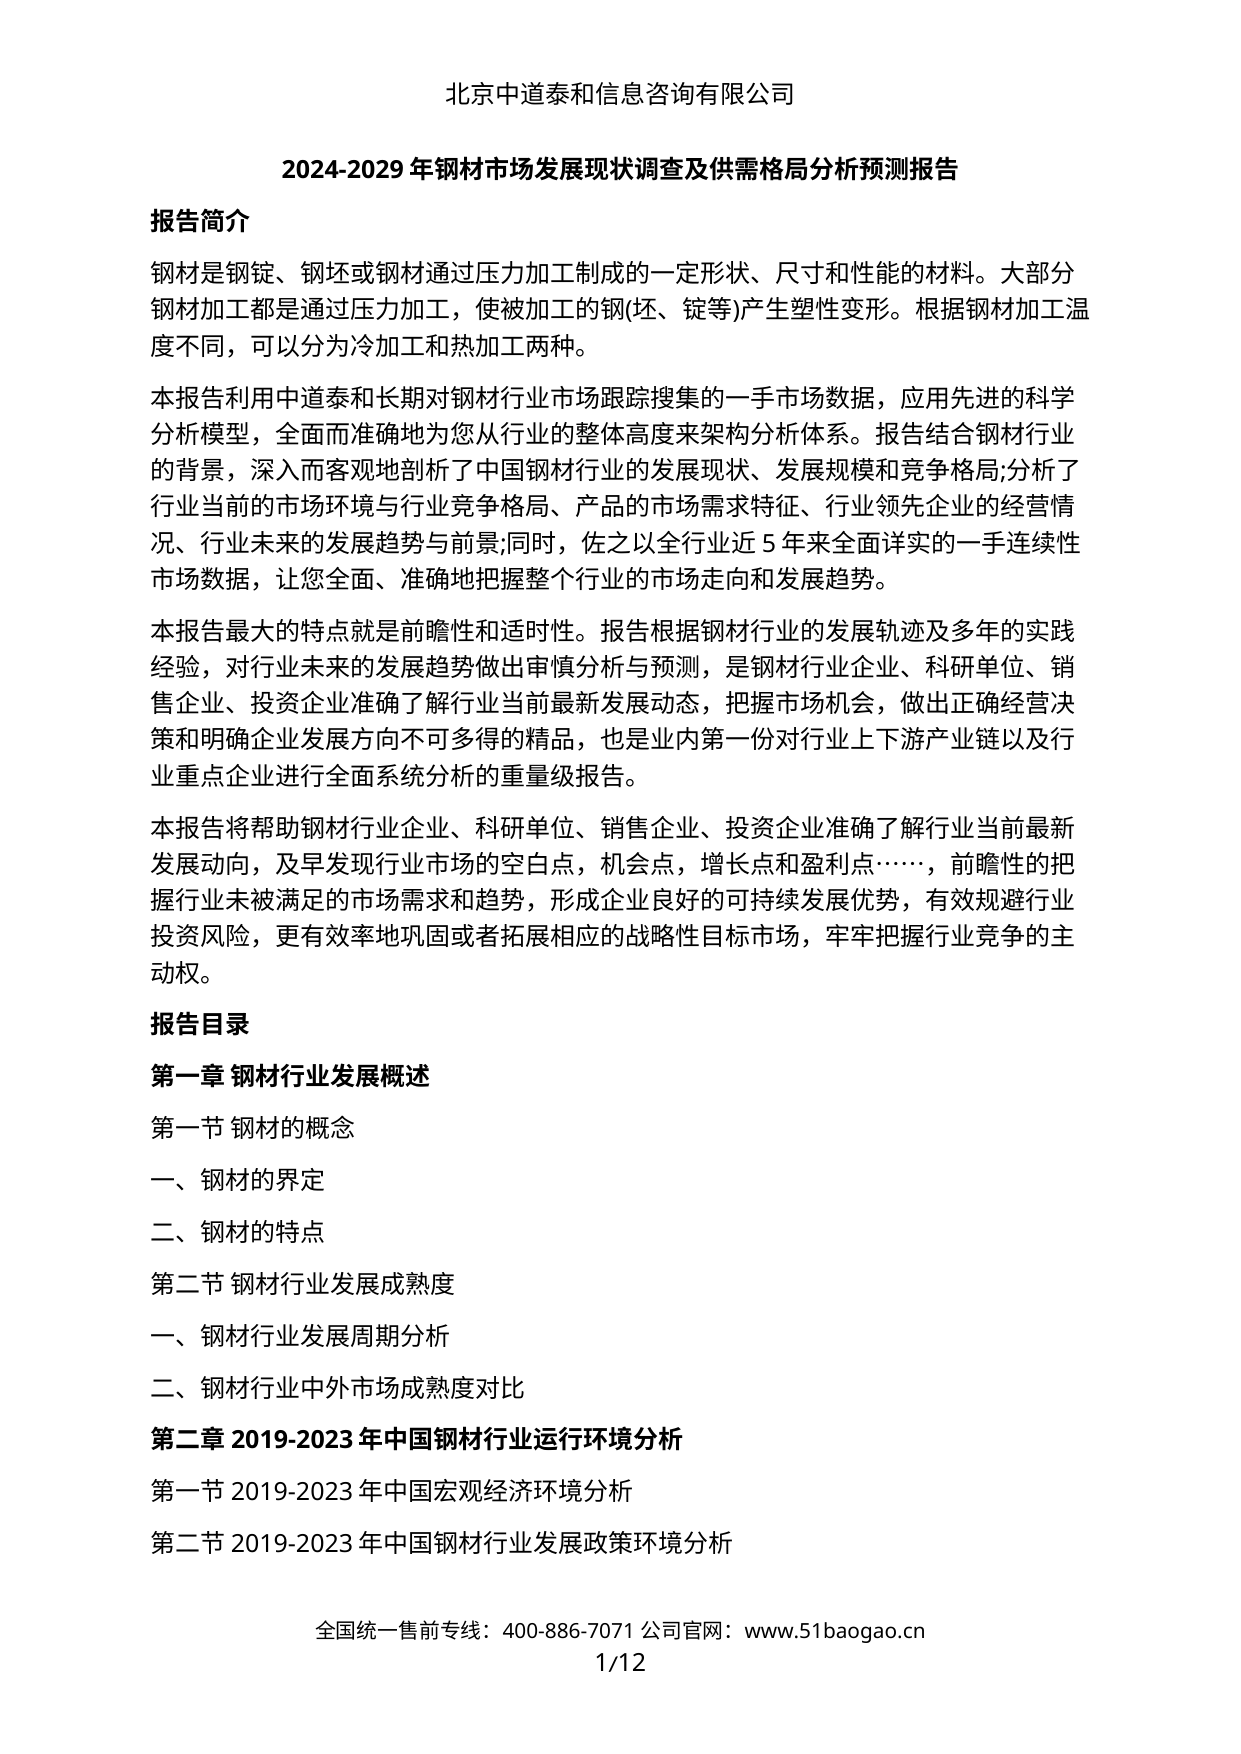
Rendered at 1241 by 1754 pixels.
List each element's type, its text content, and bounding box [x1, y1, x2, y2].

text 本报告将帮助钢材行业企业、科研单位、销售企业、投资企业准确了解行业当前最新发展动向，及早发现行业市场的空白点，机会点，增长点和盈利点……，前瞻性的把握行业未被满足的市场需求和趋势，形成企业良好的可持续发展优势，有效规避行业投资风险，更有效率地巩固或者拓展相应的战略性目标市场，牢牢把握行业竞争的主动权。 [150, 808, 1090, 989]
text 本报告利用中道泰和长期对钢材行业市场跟踪搜集的一手市场数据，应用先进的科学分析模型，全面而准确地为您从行业的整体高度来架构分析体系。报告结合钢材行业的背景，深入而客观地剖析了中国钢材行业的发展现状、发展规模和竞争格局;分析了行业当前的市场环境与行业竞争格局、产品的市场需求特征、行业领先企业的经营情况、行业未来的发展趋势与前景;同时，佐之以全行业近5年来全面详实的一手连续性市场数据，让您全面、准确地把握整个行业的市场走向和发展趋势。 [150, 378, 1090, 596]
text 第一节 钢材的概念 [150, 1109, 1090, 1145]
text 第二章 2019-2023年中国钢材行业运行环境分析 [150, 1420, 1090, 1456]
text 本报告最大的特点就是前瞻性和适时性。报告根据钢材行业的发展轨迹及多年的实践经验，对行业未来的发展趋势做出审慎分析与预测，是钢材行业企业、科研单位、销售企业、投资企业准确了解行业当前最新发展动态，把握市场机会，做出正确经营决策和明确企业发展方向不可多得的精品，也是业内第一份对行业上下游产业链以及行业重点企业进行全面系统分析的重量级报告。 [150, 611, 1090, 792]
text 第一节 2019-2023年中国宏观经济环境分析 [150, 1472, 1090, 1508]
text 报告目录 [150, 1005, 1090, 1041]
text 钢材是钢锭、钢坯或钢材通过压力加工制成的一定形状、尺寸和性能的材料。大部分钢材加工都是通过压力加工，使被加工的钢(坯、锭等)产生塑性变形。根据钢材加工温度不同，可以分为冷加工和热加工两种。 [150, 254, 1090, 362]
text 一、钢材的界定 [150, 1161, 1090, 1197]
text 报告简介 [150, 202, 1090, 238]
text 一、钢材行业发展周期分析 [150, 1316, 1090, 1352]
text 第二节 钢材行业发展成熟度 [150, 1264, 1090, 1301]
text 二、钢材的特点 [150, 1212, 1090, 1249]
text 二、钢材行业中外市场成熟度对比 [150, 1368, 1090, 1404]
text 2024-2029年钢材市场发展现状调查及供需格局分析预测报告 [150, 150, 1090, 186]
text 第一章 钢材行业发展概述 [150, 1057, 1090, 1093]
text 第二节 2019-2023年中国钢材行业发展政策环境分析 [150, 1524, 1090, 1560]
